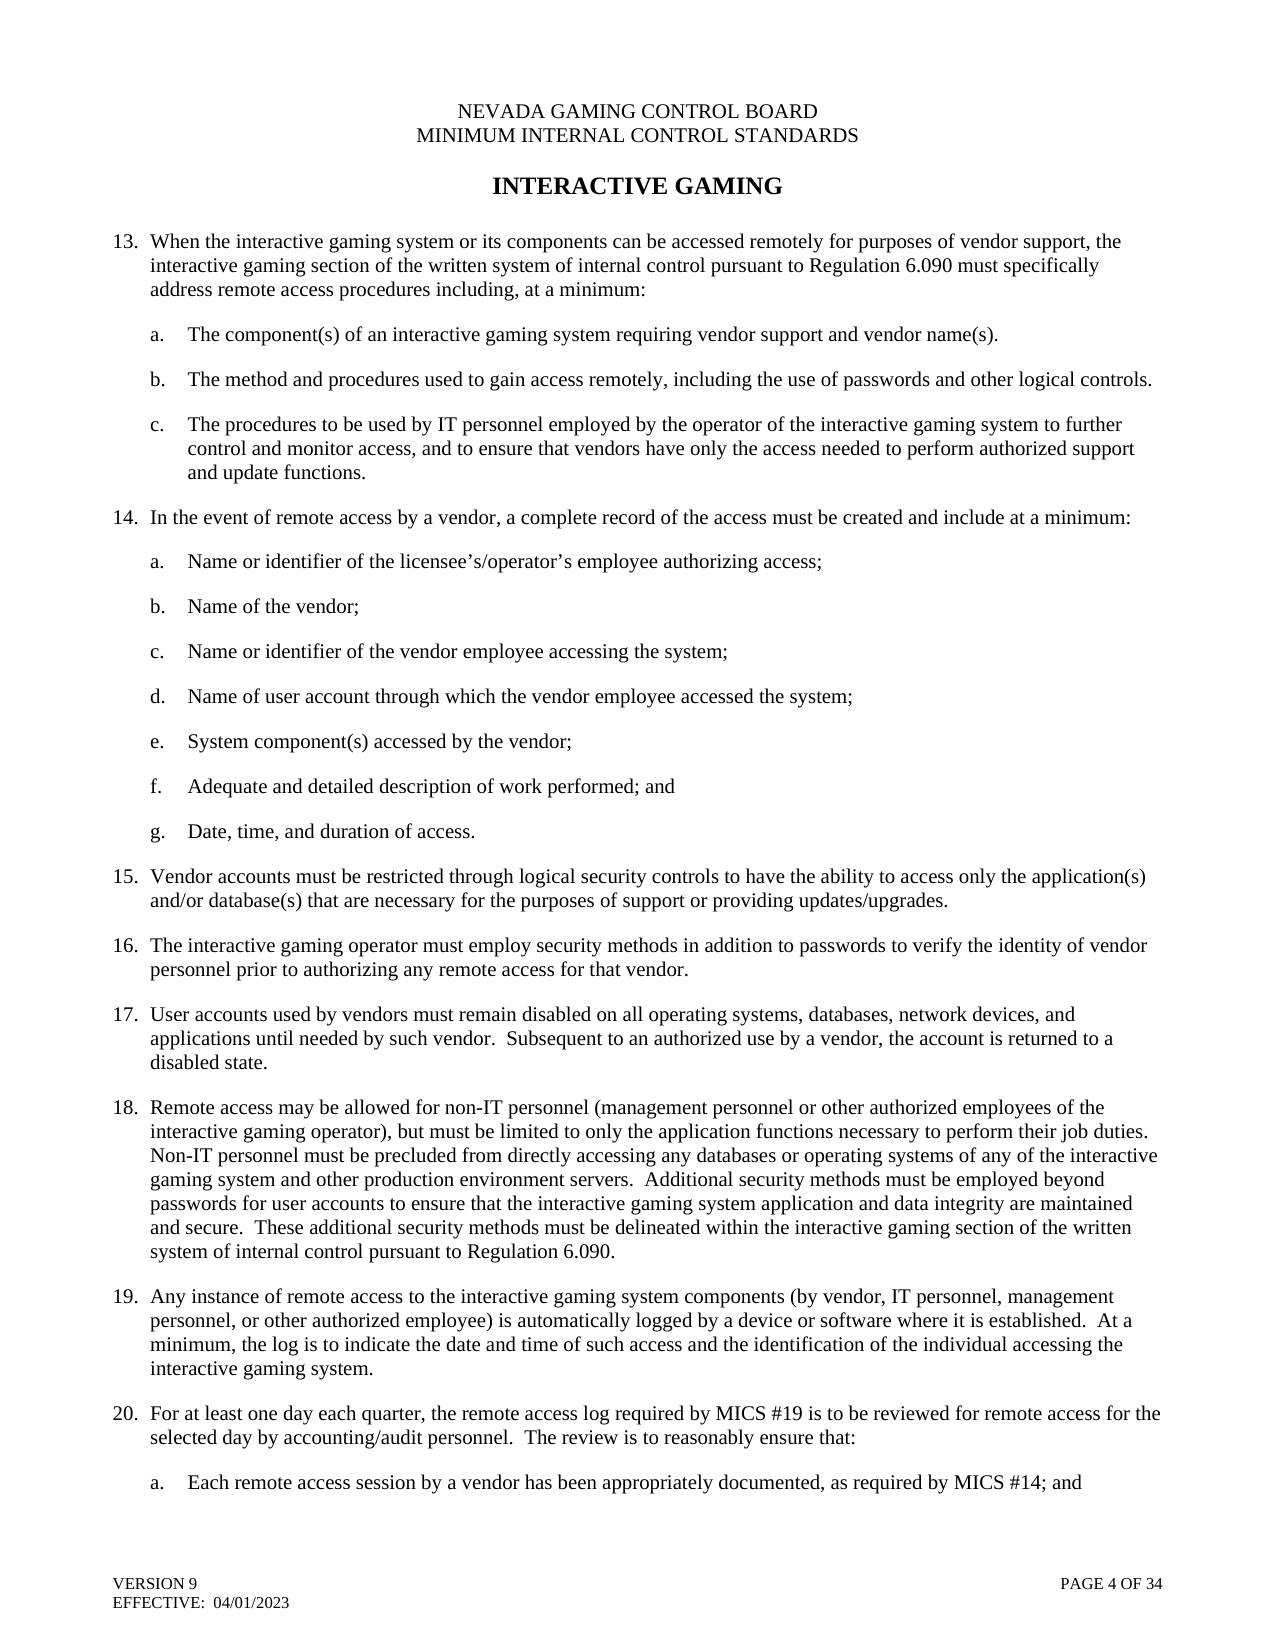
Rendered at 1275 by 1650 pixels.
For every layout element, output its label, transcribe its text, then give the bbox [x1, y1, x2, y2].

list Name of user account through which the vendor employee accessed the system; [150, 684, 1162, 708]
text When the interactive gaming system or its components can be accessed remotely for purposes of vendor support, the interactive gaming section of the written system of internal control pursuant to Regulation 6.090 must specifically address remote access procedures including, at a minimum: [112, 229, 1162, 301]
list Name or identifier of the licensee’s/operator’s employee authorizing access; [150, 549, 1162, 573]
list The procedures to be used by IT personnel employed by the operator of the interactive gaming system to further control and monitor access, and to ensure that vendors have only the access needed to perform authorized support and update functions. [150, 412, 1162, 484]
list System component(s) accessed by the vendor; [150, 729, 1162, 753]
text For at least one day each quarter, the remote access log required by MICS #19 is to be reviewed for remote access for the selected day by accounting/audit personnel. The review is to reasonably ensure that: [112, 1401, 1162, 1449]
text User accounts used by vendors must remain disabled on all operating systems, databases, network devices, and applications until needed by such vendor. Subsequent to an authorized use by a vendor, the account is returned to a disabled state. [112, 1002, 1162, 1074]
text In the event of remote access by a vendor, a complete record of the access must be created and include at a minimum: [112, 504, 1162, 529]
list Name or identifier of the vendor employee accessing the system; [150, 639, 1162, 663]
list Date, time, and duration of access. [150, 819, 1162, 843]
text Remote access may be allowed for non-IT personnel (management personnel or other authorized employees of the interactive gaming operator), but must be limited to only the application functions necessary to perform their job duties. Non-IT personnel must be precluded from directly accessing any databases or operating systems of any of the interactive gaming system and other production environment servers. Additional security methods must be employed beyond passwords for user accounts to ensure that the interactive gaming system application and data integrity are maintained and secure. These additional security methods must be delineated within the interactive gaming section of the written system of internal control pursuant to Regulation 6.090. [112, 1095, 1162, 1263]
list The component(s) of an interactive gaming system requiring vendor support and vendor name(s). [150, 322, 1162, 346]
list Adequate and detailed description of work performed; and [150, 774, 1162, 798]
text Any instance of remote access to the interactive gaming system components (by vendor, IT personnel, management personnel, or other authorized employee) is automatically logged by a device or software where it is established. At a minimum, the log is to indicate the date and time of such access and the identification of the individual accessing the interactive gaming system. [112, 1284, 1162, 1380]
text Vendor accounts must be restricted through logical security controls to have the ability to access only the application(s) and/or database(s) that are necessary for the purposes of support or providing updates/upgrades. [112, 864, 1162, 912]
list Name of the vendor; [150, 594, 1162, 618]
text The interactive gaming operator must employ security methods in addition to passwords to verify the identity of vendor personnel prior to authorizing any remote access for that vendor. [112, 933, 1162, 981]
list The method and procedures used to gain access remotely, including the use of passwords and other logical controls. [150, 367, 1162, 391]
list Each remote access session by a vendor has been appropriately documented, as required by MICS #14; and [150, 1470, 1162, 1494]
